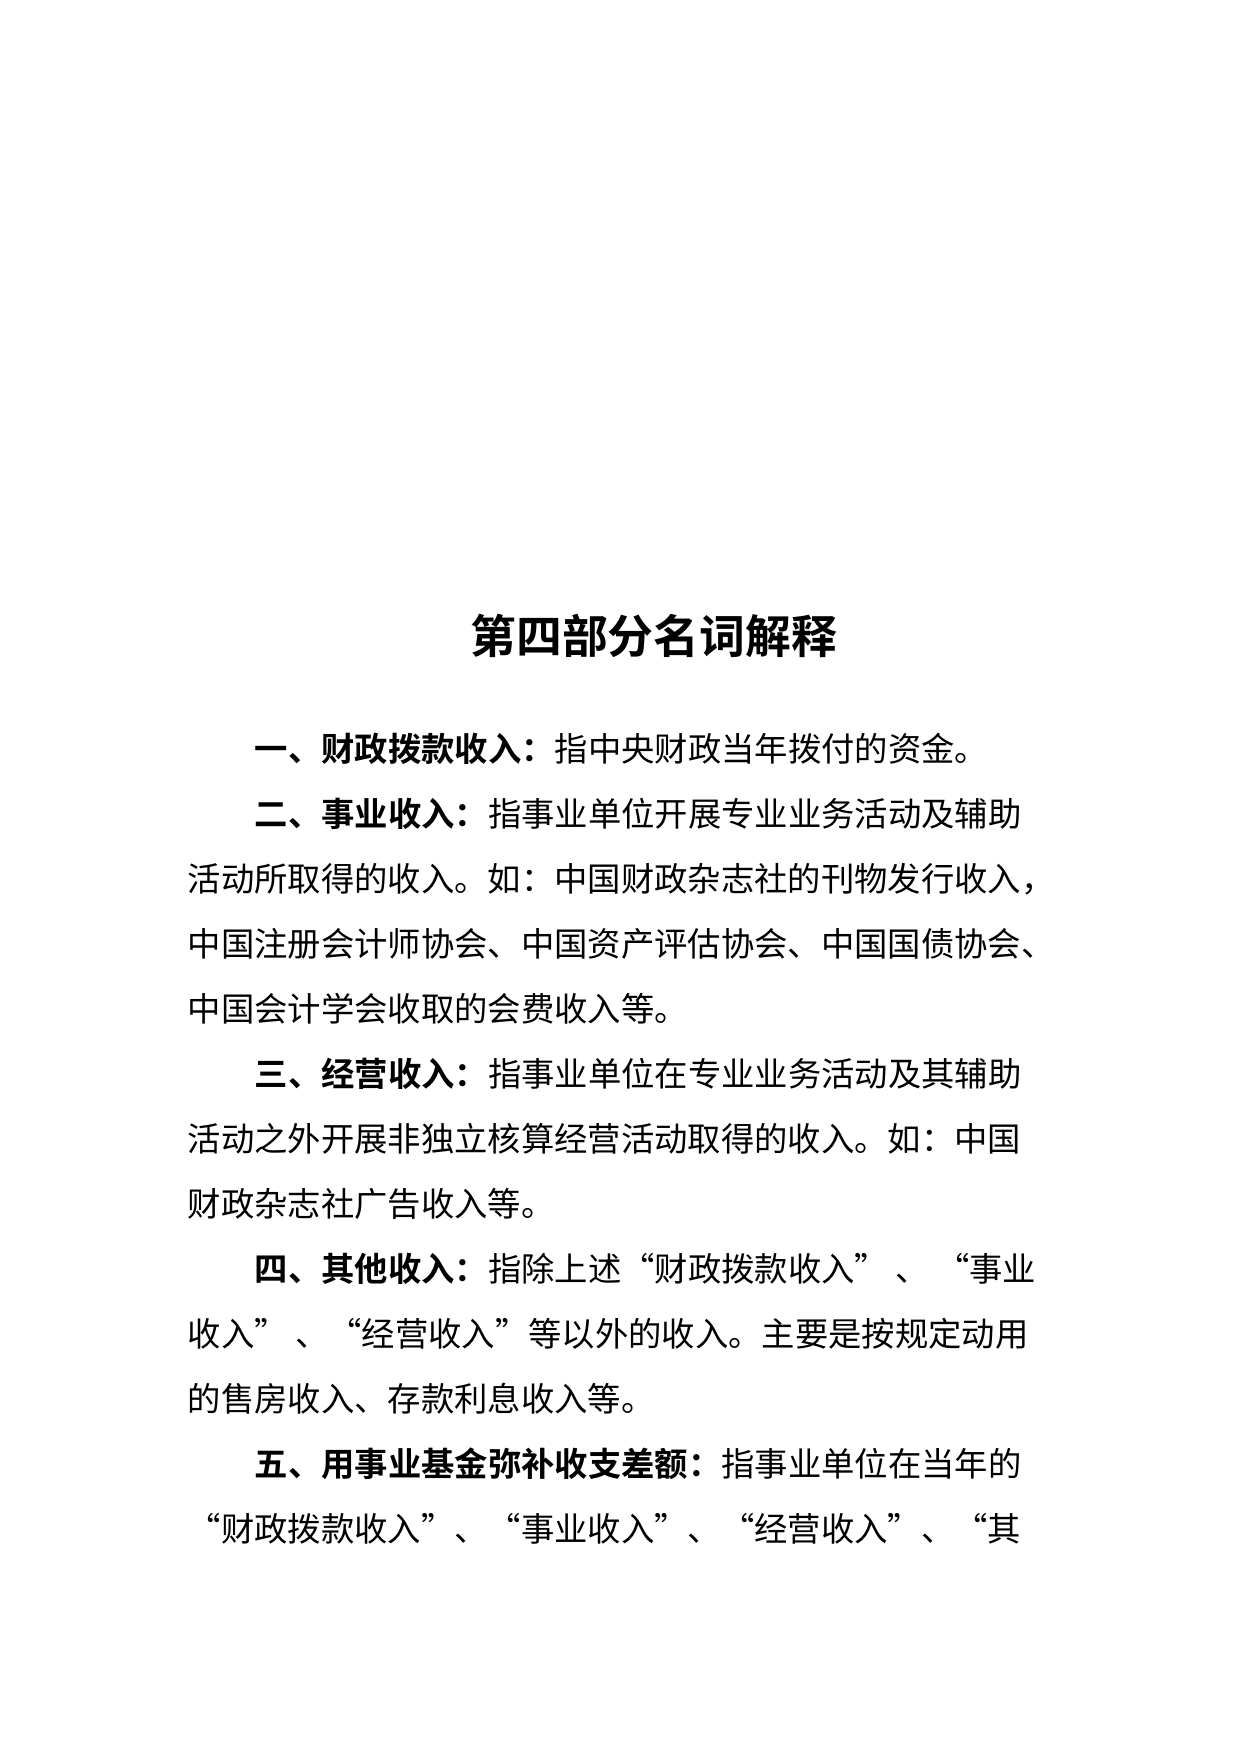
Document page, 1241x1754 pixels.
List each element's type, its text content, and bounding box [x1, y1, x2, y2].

text 三、经营收入：指事业单位在专业业务活动及其辅助活动之外开展非独立核算经营活动取得的收入。如：中国财政杂志社广告收入等。 [187, 1039, 1053, 1234]
text 四、其他收入：指除上述“财政拨款收入” 、 “事业收入” 、“经营收入”等以外的收入。主要是按规定动用的售房收入、存款利息收入等。 [187, 1234, 1053, 1429]
text 一、财政拨款收入：指中央财政当年拨付的资金。 [187, 714, 1053, 779]
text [187, 1429, 1053, 1559]
text 第四部分名词解释 [187, 584, 1053, 682]
text 二、事业收入：指事业单位开展专业业务活动及辅助活动所取得的收入。如：中国财政杂志社的刊物发行收入，中国注册会计师协会、中国资产评估协会、中国国债协会、中国会计学会收取的会费收入等。 [187, 779, 1053, 1039]
